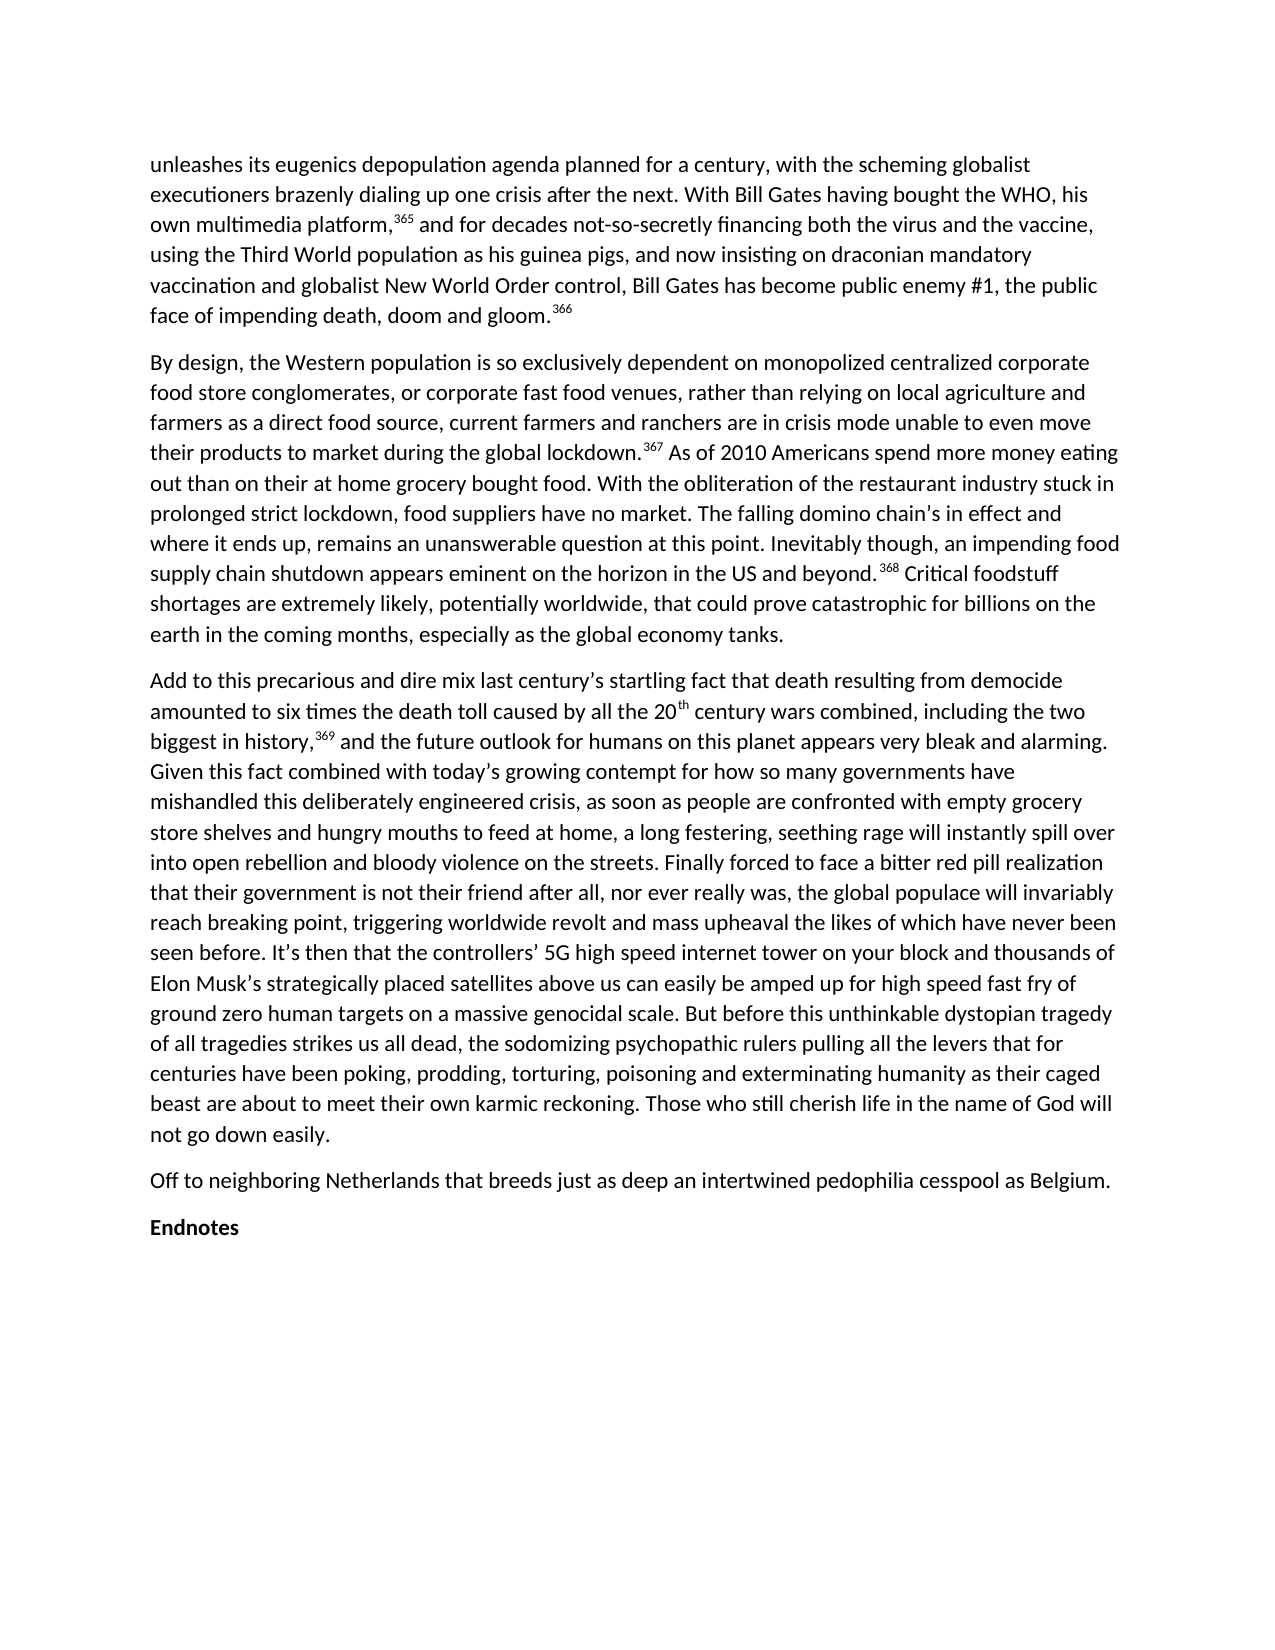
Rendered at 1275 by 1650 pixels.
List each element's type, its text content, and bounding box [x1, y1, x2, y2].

text Add to this precarious and dire mix last century’s startling fact that death resulting from democide amounted to six times the death toll caused by all the 20th century wars combined, including the two biggest in history, and the future outlook for humans on this planet appears very bleak and alarming. Given this fact combined with today’s growing contempt for how so many governments have mishandled this deliberately engineered crisis, as soon as people are confronted with empty grocery store shelves and hungry mouths to feed at home, a long festering, seething rage will instantly spill over into open rebellion and bloody violence on the streets. Finally forced to face a bitter red pill realization that their government is not their friend after all, nor ever really was, the global populace will invariably reach breaking point, triggering worldwide revolt and mass upheaval the likes of which have never been seen before. It’s then that the controllers’ 5G high speed internet tower on your block and thousands of Elon Musk’s strategically placed satellites above us can easily be amped up for high speed fast fry of ground zero human targets on a massive genocidal scale. But before this unthinkable dystopian tragedy of all tragedies strikes us all dead, the sodomizing psychopathic rulers pulling all the levers that for centuries have been poking, prodding, torturing, poisoning and exterminating humanity as their caged beast are about to meet their own karmic reckoning. Those who still cherish life in the name of God will not go down easily. [150, 667, 1125, 1148]
text Off to neighboring Netherlands that breeds just as deep an intertwined pedophilia cesspool as Belgium. [150, 1167, 1125, 1195]
text Endnotes [150, 1213, 1125, 1242]
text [150, 150, 1125, 329]
text By design, the Western population is so exclusively dependent on monopolized centralized corporate food store conglomerates, or corporate fast food venues, rather than relying on local agriculture and farmers as a direct food source, current farmers and ranchers are in crisis mode unable to even move their products to market during the global lockdown. As of 2010 Americans spend more money eating out than on their at home grocery bought food. With the obliteration of the restaurant industry stuck in prolonged strict lockdown, food suppliers have no market. The falling domino chain’s in effect and where it ends up, remains an unanswerable question at this point. Inevitably though, an impending food supply chain shutdown appears eminent on the horizon in the US and beyond. Critical foodstuff shortages are extremely likely, potentially worldwide, that could prove catastrophic for billions on the earth in the coming months, especially as the global economy tanks. [150, 348, 1125, 648]
